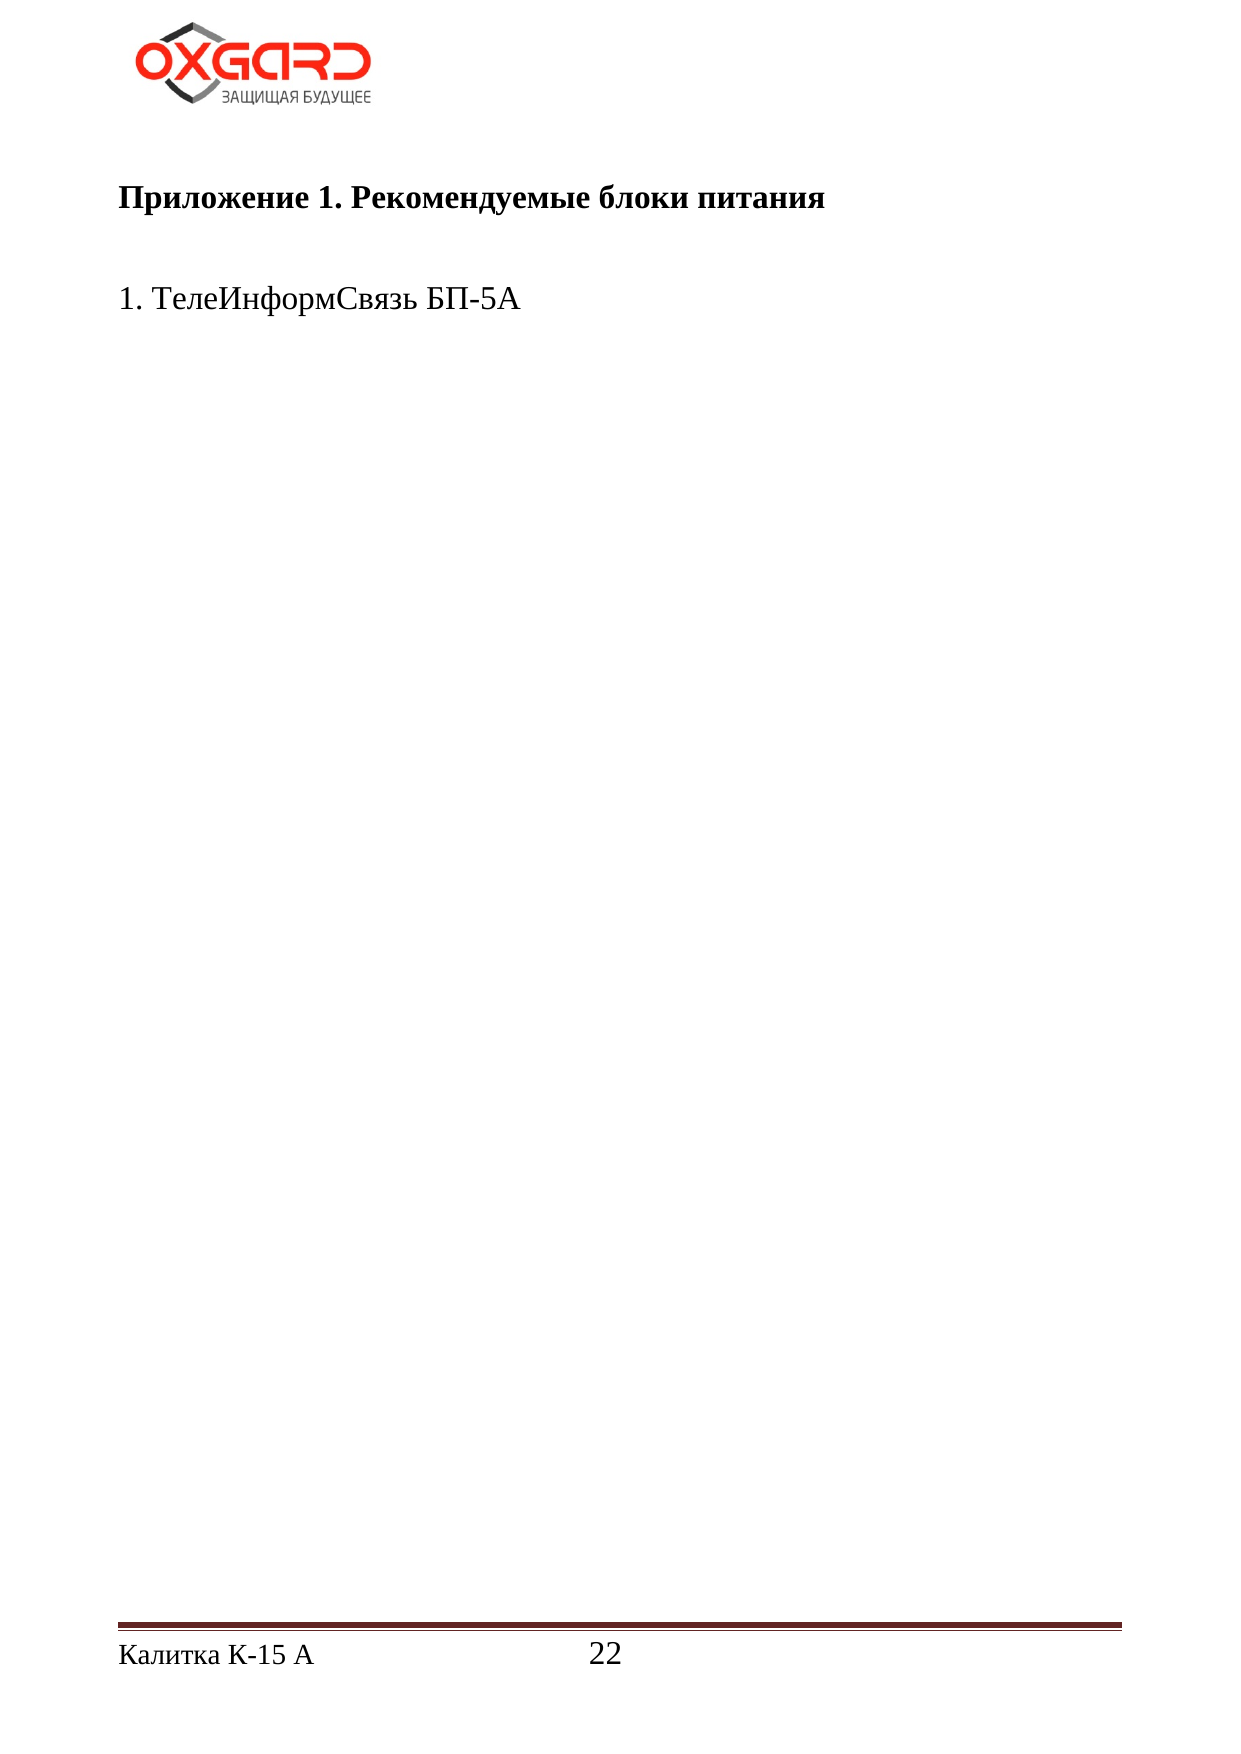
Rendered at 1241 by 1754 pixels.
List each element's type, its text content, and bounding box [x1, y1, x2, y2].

picture [118, 11, 388, 122]
text 1. ТелеИнформСвязь БП-5А [118, 278, 1122, 317]
subtitle Приложение 1. Рекомендуемые блоки питания [118, 177, 1122, 215]
